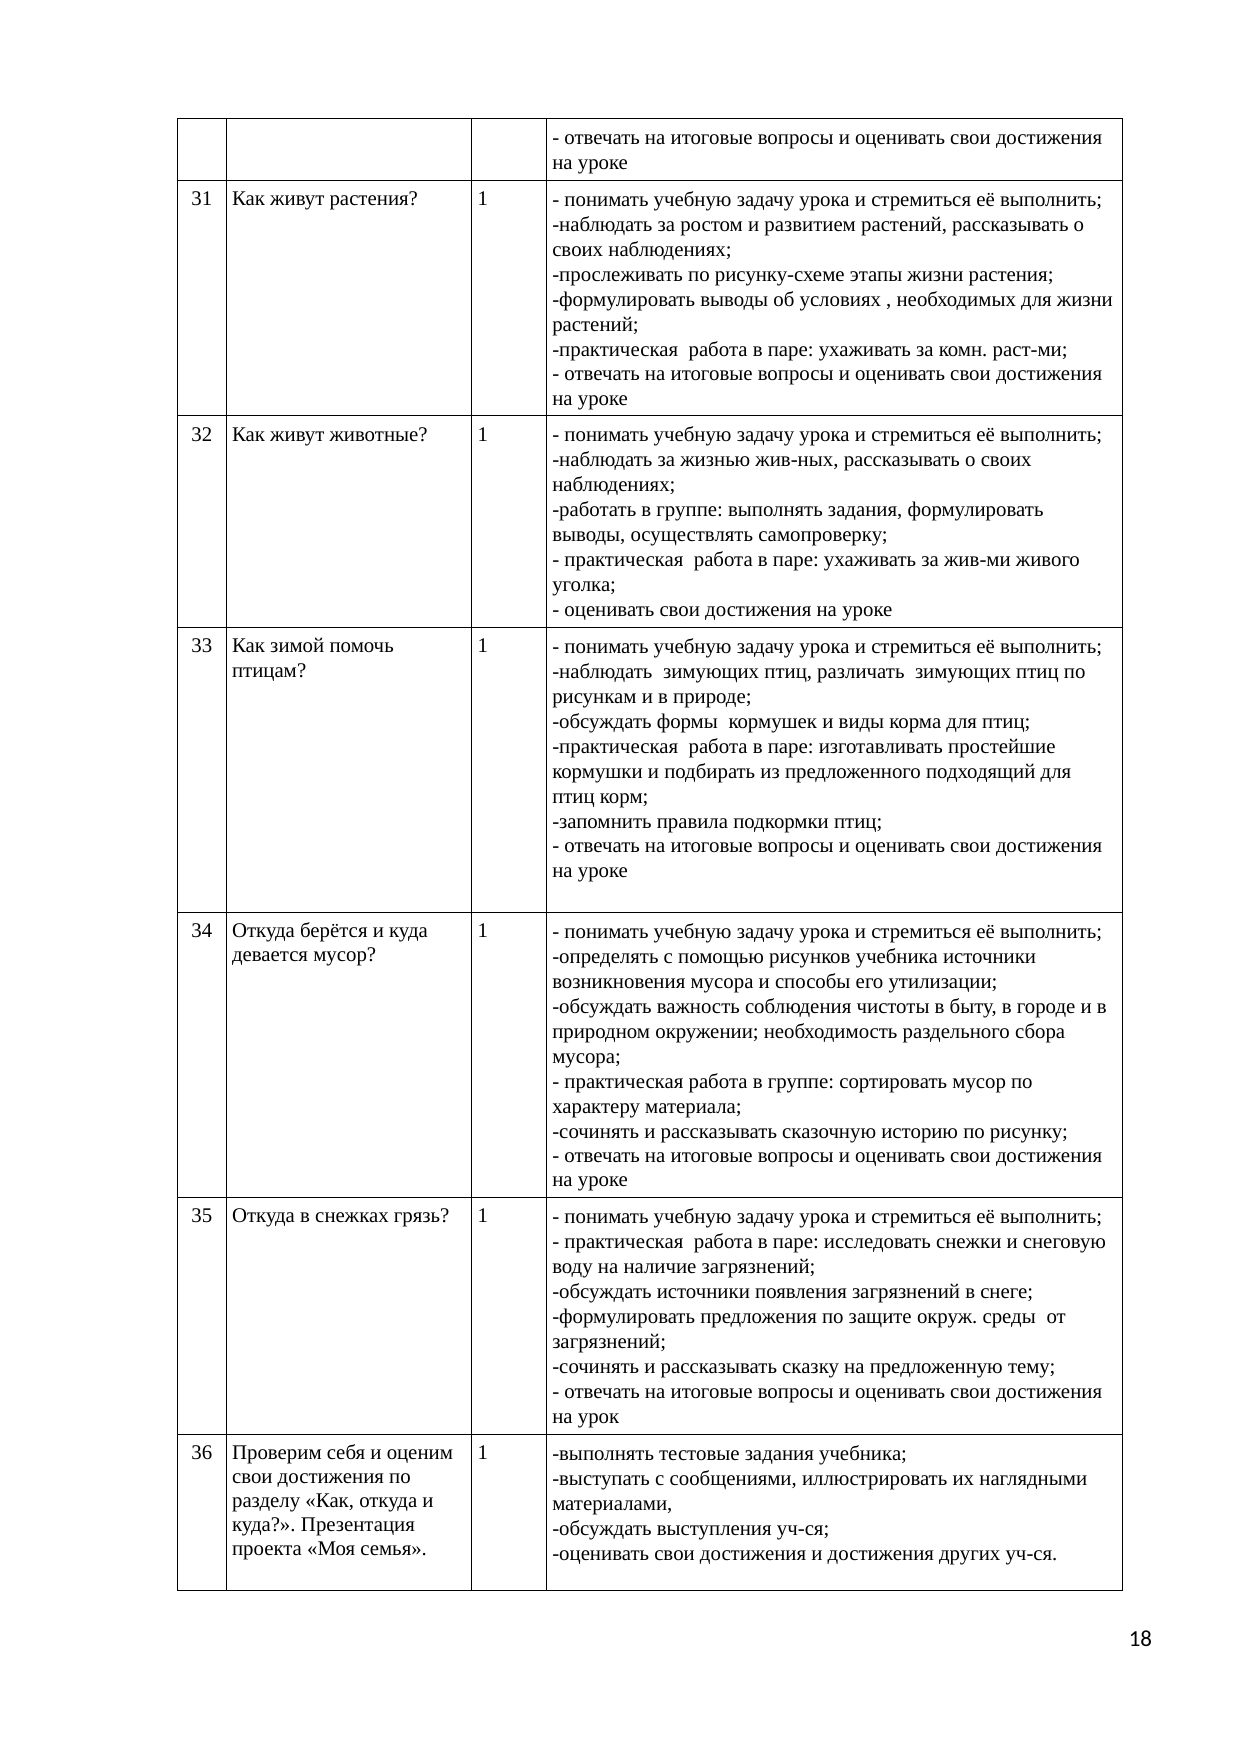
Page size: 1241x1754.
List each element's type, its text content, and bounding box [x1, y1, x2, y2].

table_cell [547, 119, 1122, 180]
table_cell 32 [178, 416, 226, 627]
table_cell - понимать учебную задачу урока и стремиться её выполнить; -наблюдать за жизнью жив-ных, рассказывать о своих наблюдениях; -работать в группе: выполнять задания, формулировать выводы, осуществлять самопроверку; - практическая работа в паре: ухаживать за жив-ми живого уголка; - оценивать свои достижения на уроке [547, 416, 1122, 627]
table_cell -выполнять тестовые задания учебника; -выступать с сообщениями, иллюстрировать их наглядными материалами, -обсуждать выступления уч-ся; -оценивать свои достижения и достижения других уч-ся. [547, 1435, 1122, 1590]
table_cell - понимать учебную задачу урока и стремиться её выполнить; - практическая работа в паре: исследовать снежки и снеговую воду на наличие загрязнений; -обсуждать источники появления загрязнений в снеге; -формулировать предложения по защите окруж. среды от загрязнений; -сочинять и рассказывать сказку на предложенную тему; - отвечать на итоговые вопросы и оценивать свои достижения на урок [547, 1198, 1122, 1433]
table_cell 1 [472, 119, 546, 180]
table_cell - понимать учебную задачу урока и стремиться её выполнить; -наблюдать зимующих птиц, различать зимующих птиц по рисункам и в природе; -обсуждать формы кормушек и виды корма для птиц; -практическая работа в паре: изготавливать простейшие кормушки и подбирать из предложенного подходящий для птиц корм; -запомнить правила подкормки птиц; - отвечать на итоговые вопросы и оценивать свои достижения на уроке [547, 628, 1122, 911]
table_cell Как зимой помочь птицам? [227, 628, 471, 911]
table_cell Проверим себя и оценим свои достижения по разделу «Как, откуда и куда?». Презентация проекта «Моя семья». [227, 1435, 471, 1590]
table_cell - понимать учебную задачу урока и стремиться её выполнить; -определять с помощью рисунков учебника источники возникновения мусора и способы его утилизации; -обсуждать важность соблюдения чистоты в быту, в городе и в природном окружении; необходимость раздельного сбора мусора; - практическая работа в группе: сортировать мусор по характеру материала; -сочинять и рассказывать сказочную историю по рисунку; - отвечать на итоговые вопросы и оценивать свои достижения на уроке [547, 913, 1122, 1196]
table_cell 34 [178, 913, 226, 1196]
table_cell 30 [178, 119, 226, 180]
table_cell 36 [178, 1435, 226, 1590]
table_cell Откуда в снежках грязь? [227, 1198, 471, 1433]
table_cell 1 [472, 416, 546, 627]
table_cell 1 [472, 1198, 546, 1433]
table_cell 1 [472, 913, 546, 1196]
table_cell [227, 119, 471, 180]
table_cell Как живут растения? [227, 181, 471, 415]
table_cell 35 [178, 1198, 226, 1433]
table_cell 31 [178, 181, 226, 415]
table_cell 1 [472, 1435, 546, 1590]
table_cell 1 [472, 181, 546, 415]
table_cell 33 [178, 628, 226, 911]
table_cell Откуда берётся и куда девается мусор? [227, 913, 471, 1196]
table_cell Как живут животные? [227, 416, 471, 627]
table_cell - понимать учебную задачу урока и стремиться её выполнить; -наблюдать за ростом и развитием растений, рассказывать о своих наблюдениях; -прослеживать по рисунку-схеме этапы жизни растения; -формулировать выводы об условиях , необходимых для жизни растений; -практическая работа в паре: ухаживать за комн. раст-ми; - отвечать на итоговые вопросы и оценивать свои достижения на уроке [547, 181, 1122, 415]
table_cell 1 [472, 628, 546, 911]
